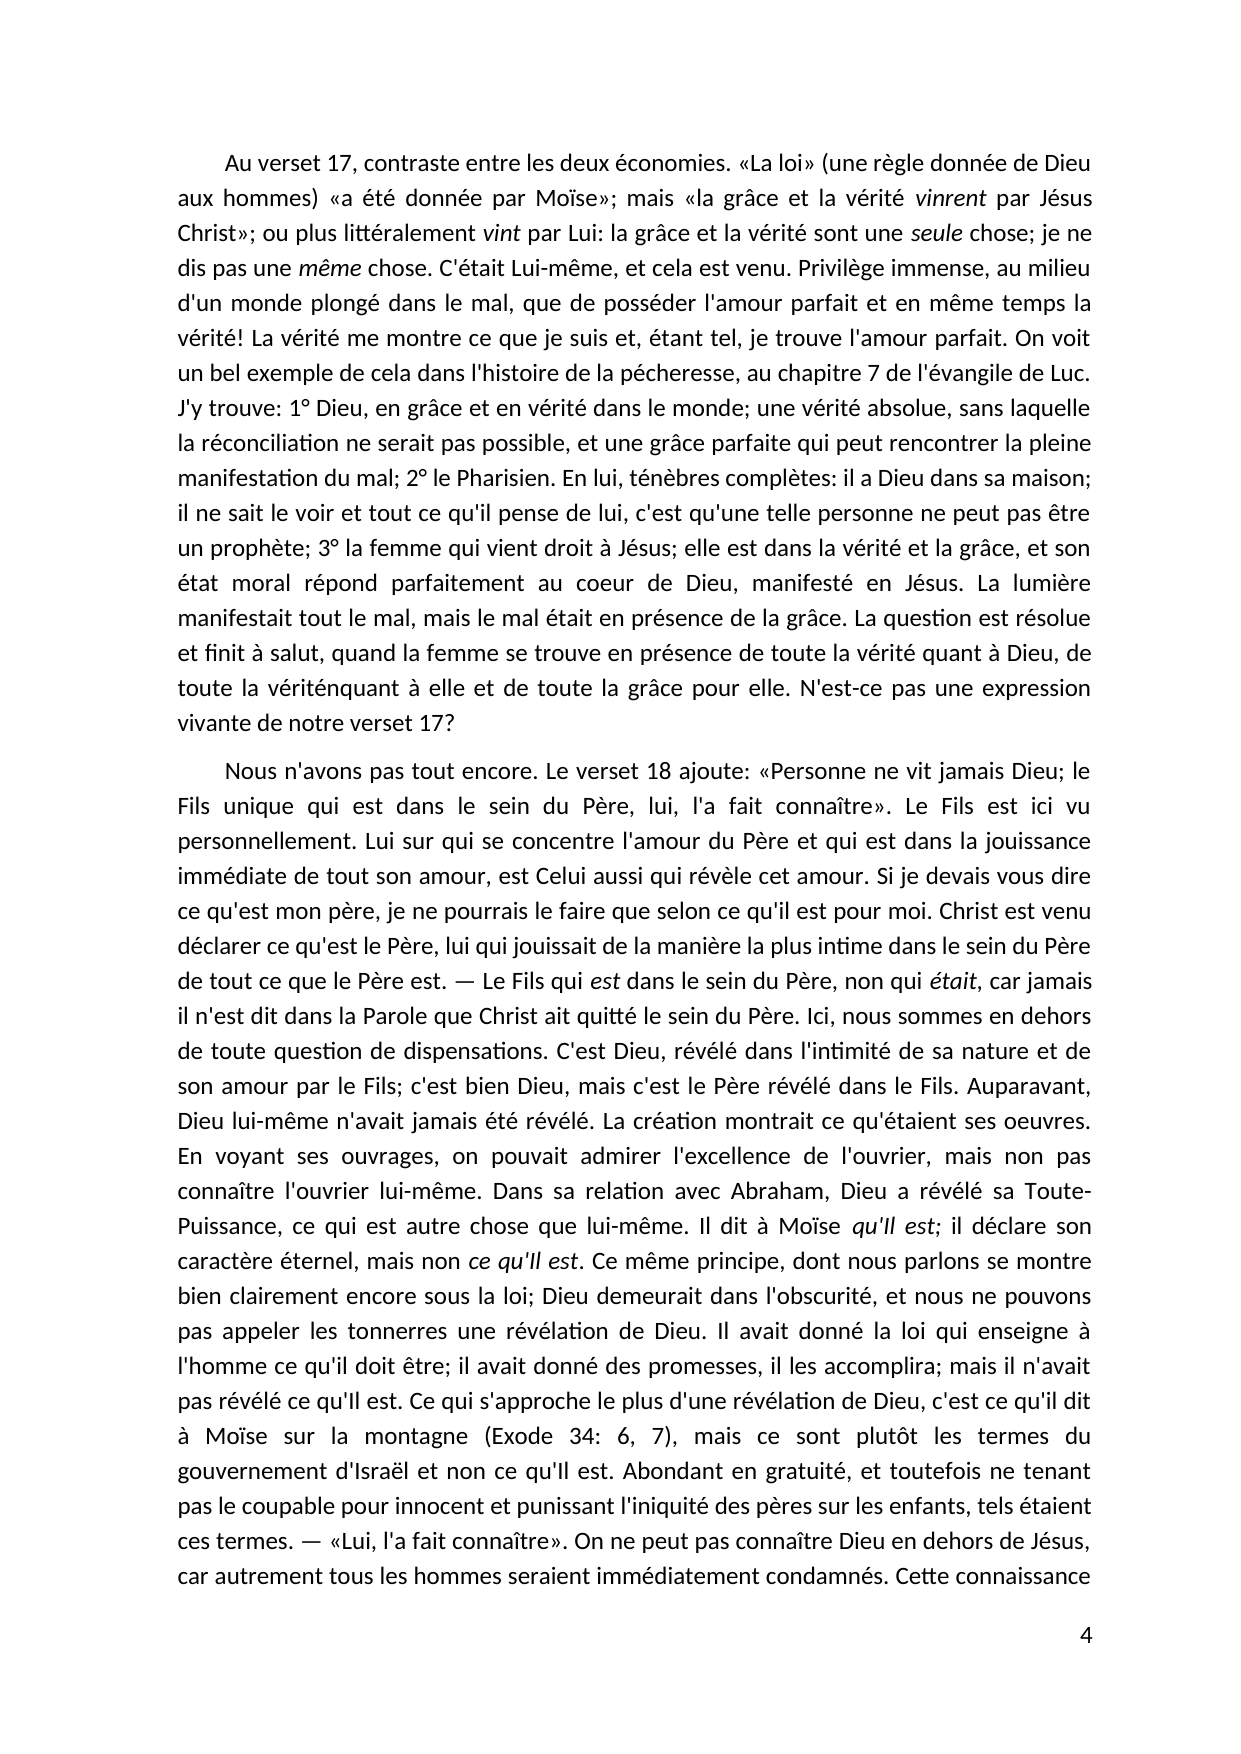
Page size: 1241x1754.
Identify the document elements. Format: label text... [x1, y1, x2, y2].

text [177, 755, 1093, 1591]
text Au verset 17, contraste entre les deux économies. «La loi» (une règle donnée de Dieu aux hommes) «a été donnée par Moïse»; mais «la grâce et la vérité vinrent par Jésus Christ»; ou plus littéralement vint par Lui: la grâce et la vérité sont une seule chose; je ne dis pas une même chose. C'était Lui-même, et cela est venu. Privilège immense, au milieu d'un monde plongé dans le mal, que de posséder l'amour parfait et en même temps la vérité! La vérité me montre ce que je suis et, étant tel, je trouve l'amour parfait. On voit un bel exemple de cela dans l'histoire de la pécheresse, au chapitre 7 de l'évangile de Luc. J'y trouve: 1° Dieu, en grâce et en vérité dans le monde; une vérité absolue, sans laquelle la réconciliation ne serait pas possible, et une grâce parfaite qui peut rencontrer la pleine manifestation du mal; 2° le Pharisien. En lui, ténèbres complètes: il a Dieu dans sa maison; il ne sait le voir et tout ce qu'il pense de lui, c'est qu'une telle personne ne peut pas être un prophète; 3° la femme qui vient droit à Jésus; elle est dans la vérité et la grâce, et son état moral répond parfaitement au coeur de Dieu, manifesté en Jésus. La lumière manifestait tout le mal, mais le mal était en présence de la grâce. La question est résolue et finit à salut, quand la femme se trouve en présence de toute la vérité quant à Dieu, de toute la vériténquant à elle et de toute la grâce pour elle. N'est-ce pas une expression vivante de notre verset 17? [177, 148, 1093, 738]
